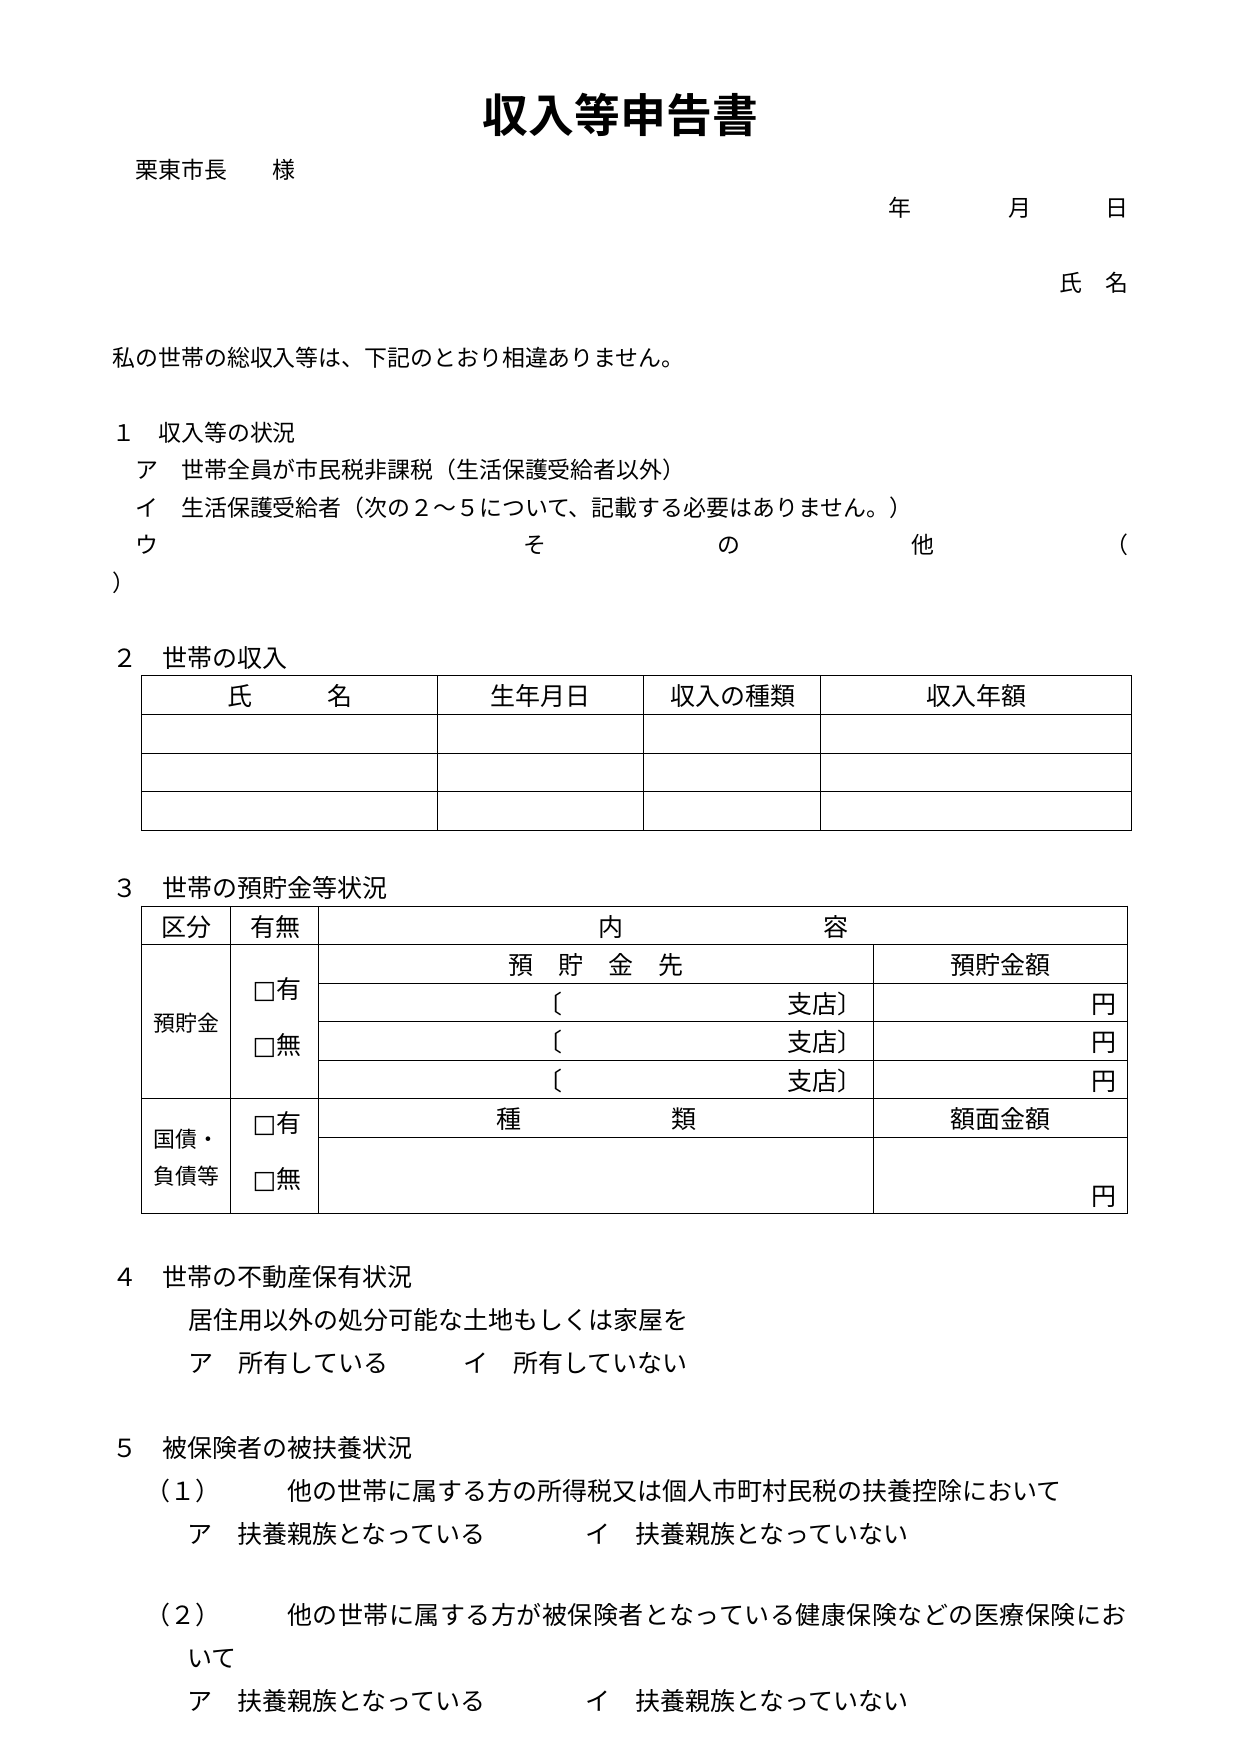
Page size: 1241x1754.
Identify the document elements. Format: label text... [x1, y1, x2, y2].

table_cell [438, 754, 643, 791]
table_cell [821, 792, 1131, 829]
table_cell 預貯金 [142, 945, 230, 1098]
text 居住用以外の処分可能な土地もしくは家屋を ア 所有している イ 所有していない [189, 1299, 1128, 1380]
table_header 収入の種類 [644, 676, 820, 714]
table_cell [319, 1138, 873, 1213]
table_cell 〔 支店〕 [319, 1022, 873, 1060]
table_cell [142, 792, 437, 829]
table_cell [821, 715, 1131, 752]
table_cell [644, 754, 820, 791]
table_header 生年月日 [438, 676, 643, 714]
table_header 区分 [142, 907, 230, 944]
table_cell 預 貯 金 先 [319, 945, 873, 983]
text 氏 名 [112, 263, 1128, 300]
table_cell [438, 715, 643, 752]
table_cell 国債・ 負債等 [142, 1099, 230, 1213]
table_cell 〔 支店〕 [319, 1061, 873, 1098]
table_cell 円 [874, 1022, 1127, 1060]
text 年 月 日 [112, 188, 1128, 225]
table_cell 〔 支店〕 [319, 984, 873, 1021]
table_cell [644, 715, 820, 752]
text ５ 被保険者の被扶養状況 [112, 1428, 1128, 1466]
list 他の世帯に属する方の所得税又は個人市町村民税の扶養控除において ア 扶養親族となっている イ 扶養親族となっていない [145, 1471, 1128, 1552]
text ４ 世帯の不動産保有状況 [112, 1257, 1128, 1294]
table_cell □有 □無 [231, 1099, 318, 1213]
table_cell 預貯金額 [874, 945, 1127, 983]
text ア 世帯全員が市民税非課税（生活保護受給者以外） [112, 450, 1128, 488]
text 収入等申告書 [112, 75, 1128, 150]
table_header 氏 名 [142, 676, 437, 714]
text 私の世帯の総収入等は、下記のとおり相違ありません。 [112, 338, 1128, 375]
table_cell 額面金額 [874, 1099, 1127, 1137]
table_header 収入年額 [821, 676, 1131, 714]
text ２ 世帯の収入 [112, 638, 1128, 675]
table_cell 円 [874, 1138, 1127, 1213]
table_cell 円 [874, 984, 1127, 1021]
table_cell [142, 754, 437, 791]
table_header 内 容 [319, 907, 1127, 944]
table_cell 円 [874, 1061, 1127, 1098]
table_cell □有 □無 [231, 945, 318, 1098]
list 他の世帯に属する方が被保険者となっている健康保険などの医療保険において ア 扶養親族となっている イ 扶養親族となっていない [145, 1594, 1128, 1718]
text 栗東市長 様 [112, 150, 1128, 188]
text １ 収入等の状況 [112, 413, 1128, 450]
text イ 生活保護受給者（次の２～５について、記載する必要はありません。） [112, 488, 1128, 525]
table_cell [438, 792, 643, 829]
table_header 有無 [231, 907, 318, 944]
table_cell 種 類 [319, 1099, 873, 1137]
text ウ その他（ ） [112, 525, 1128, 600]
table_cell [821, 754, 1131, 791]
text ３ 世帯の預貯金等状況 [112, 868, 1128, 906]
table_cell [142, 715, 437, 752]
table_cell [644, 792, 820, 829]
